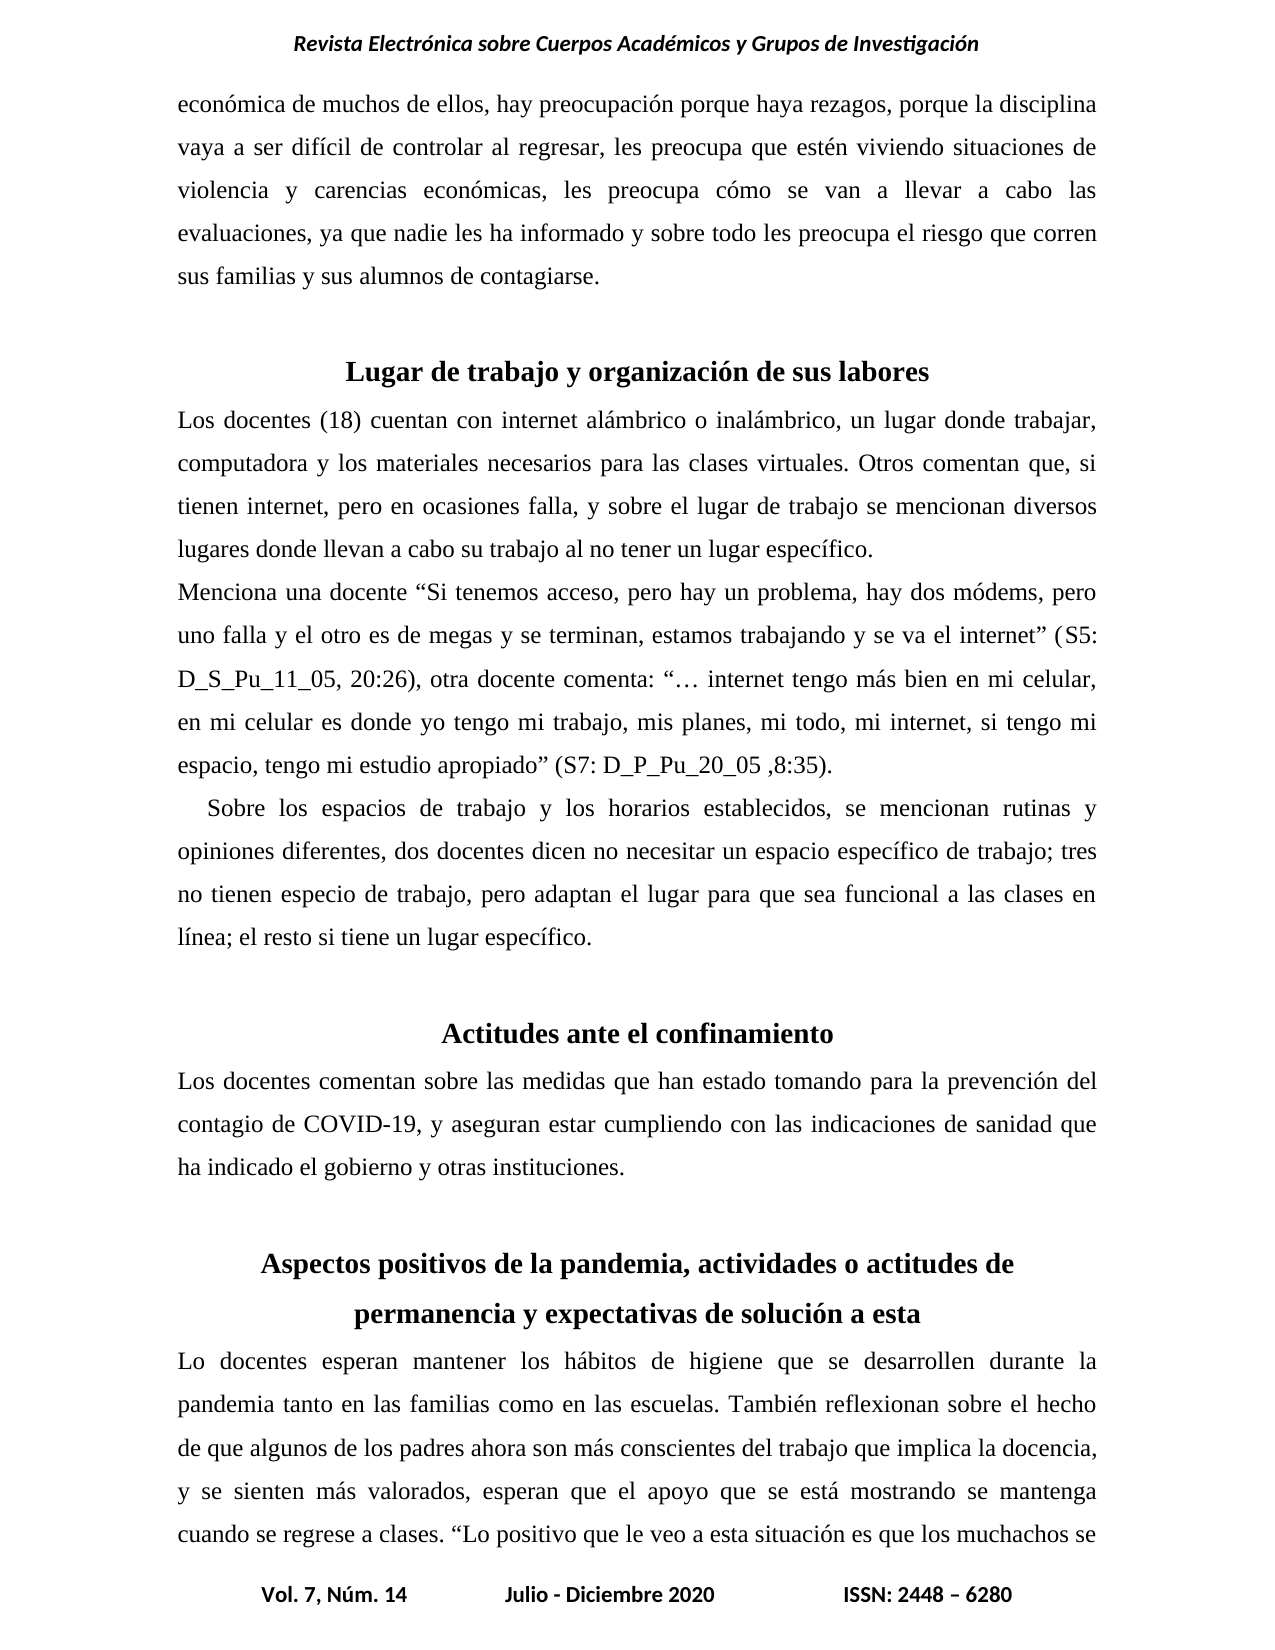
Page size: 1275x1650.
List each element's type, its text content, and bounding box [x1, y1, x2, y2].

text Menciona una docente “Si tenemos acceso, pero hay un problema, hay dos módems, pero uno falla y el otro es de megas y se terminan, estamos trabajando y se va el internet” (S5: D_S_Pu_11_05, 20:26), otra docente comenta: “… internet tengo más bien en mi celular, en mi celular es donde yo tengo mi trabajo, mis planes, mi todo, mi internet, si tengo mi espacio, tengo mi estudio apropiado” (S7: D_P_Pu_20_05 ,8:35). [177, 577, 1098, 779]
text Lugar de trabajo y organización de sus labores [177, 354, 1098, 388]
text Actitudes ante el confinamiento [177, 1016, 1098, 1049]
text Los docentes (18) cuentan con internet alámbrico o inalámbrico, un lugar donde trabajar, computadora y los materiales necesarios para las clases virtuales. Otros comentan que, si tienen internet, pero en ocasiones falla, y sobre el lugar de trabajo se mencionan diversos lugares donde llevan a cabo su trabajo al no tener un lugar específico. [177, 405, 1098, 563]
text Sobre los espacios de trabajo y los horarios establecidos, se mencionan rutinas y opiniones diferentes, dos docentes dicen no necesitar un espacio específico de trabajo; tres no tienen especio de trabajo, pero adaptan el lugar para que sea funcional a las clases en línea; el resto si tiene un lugar específico. [177, 793, 1098, 951]
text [177, 89, 1098, 290]
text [177, 1346, 1098, 1548]
text Los docentes comentan sobre las medidas que han estado tomando para la prevención del contagio de COVID-19, y aseguran estar cumpliendo con las indicaciones de sanidad que ha indicado el gobierno y otras instituciones. [177, 1066, 1098, 1181]
text Aspectos positivos de la pandemia, actividades o actitudes de permanencia y expectativas de solución a esta [177, 1246, 1098, 1330]
